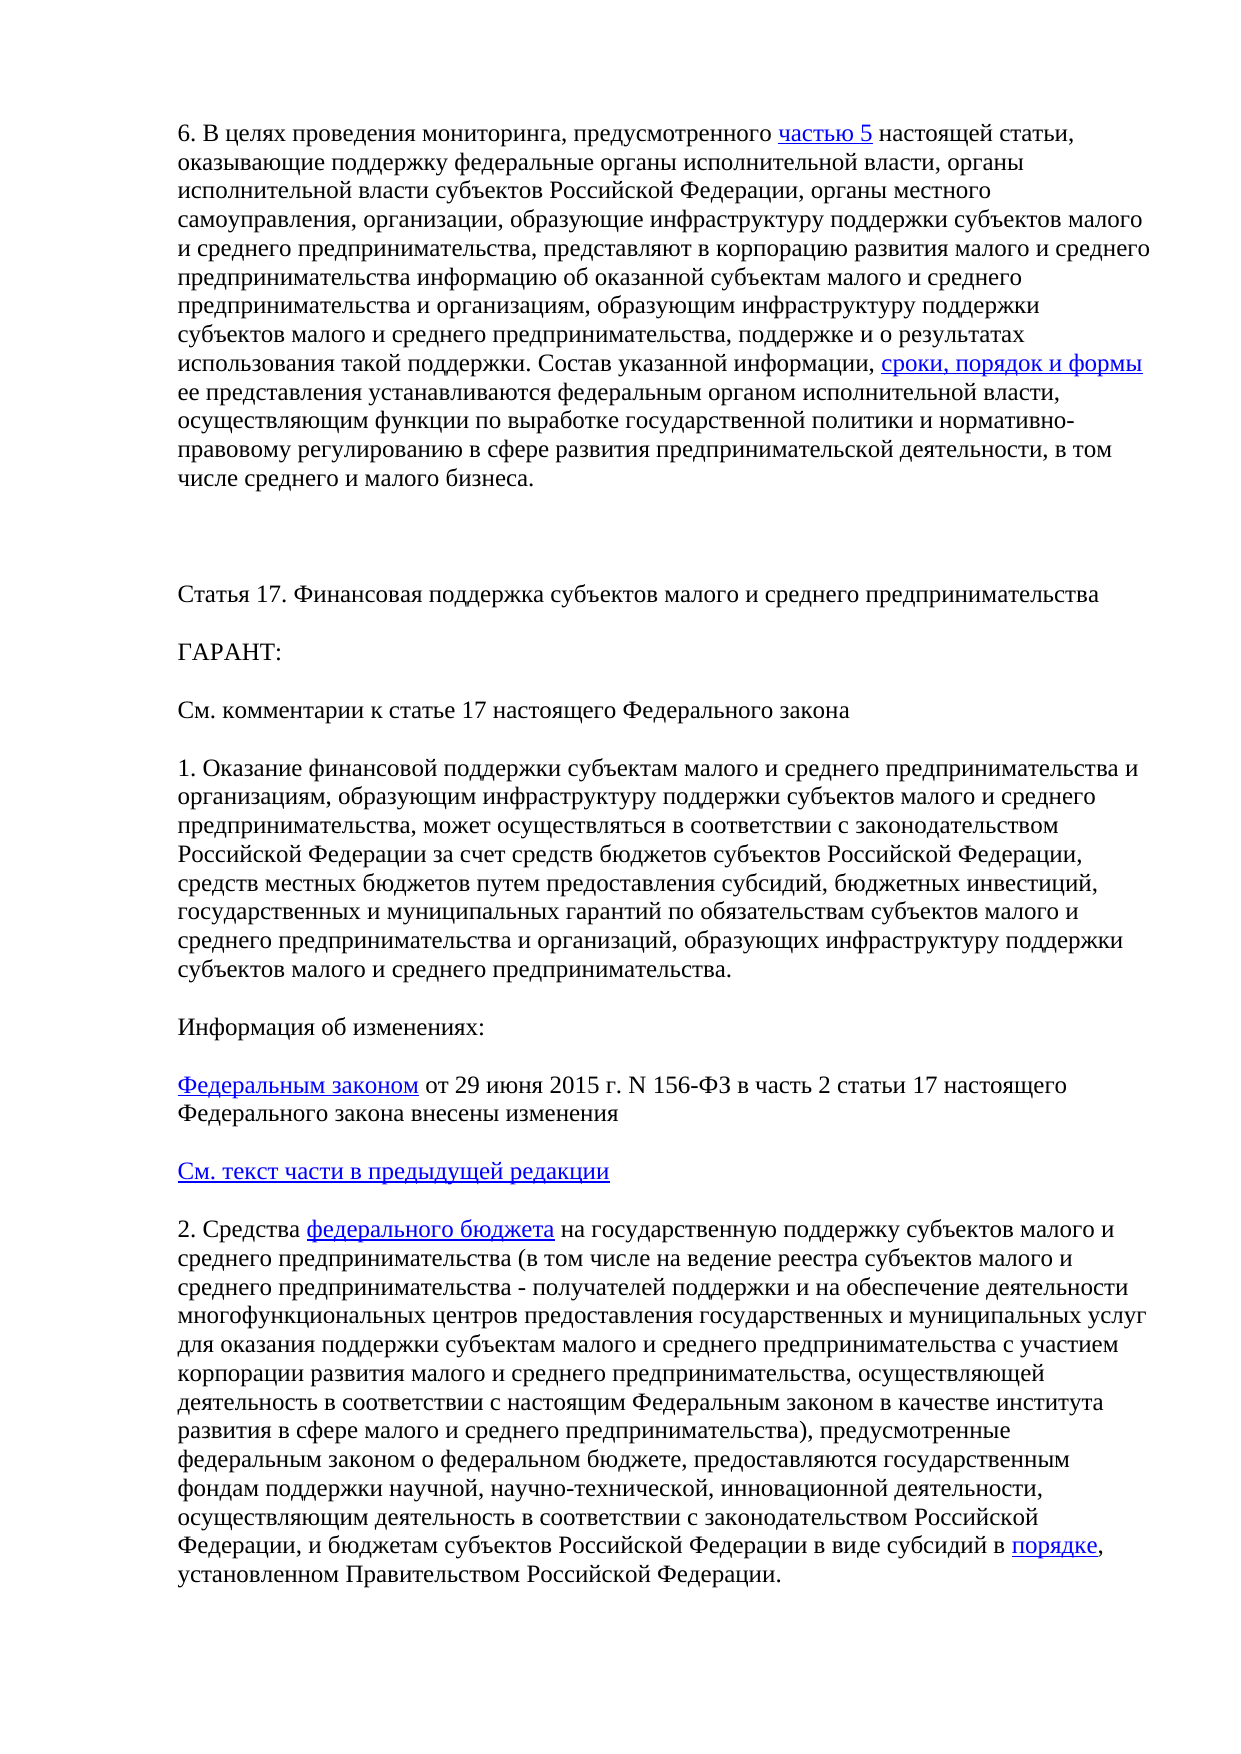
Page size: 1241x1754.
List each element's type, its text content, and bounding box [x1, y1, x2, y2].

text ГАРАНТ: [177, 637, 1152, 666]
text 2. Средства федерального бюджета на государственную поддержку субъектов малого и среднего предпринимательства (в том числе на ведение реестра субъектов малого и среднего предпринимательства - получателей поддержки и на обеспечение деятельности многофункциональных центров предоставления государственных и муниципальных услуг для оказания поддержки субъектам малого и среднего предпринимательства с участием корпорации развития малого и среднего предпринимательства, осуществляющей деятельность в соответствии с настоящим Федеральным законом в качестве института развития в сфере малого и среднего предпринимательства), предусмотренные федеральным законом о федеральном бюджете, предоставляются государственным фондам поддержки научной, научно-технической, инновационной деятельности, осуществляющим деятельность в соответствии с законодательством Российской Федерации, и бюджетам субъектов Российской Федерации в виде субсидий в порядке, установленном Правительством Российской Федерации. [177, 1214, 1152, 1588]
text Статья 17. Финансовая поддержка субъектов малого и среднего предпринимательства [177, 579, 1152, 608]
text 6. В целях проведения мониторинга, предусмотренного частью 5 настоящей статьи, оказывающие поддержку федеральные органы исполнительной власти, органы исполнительной власти субъектов Российской Федерации, органы местного самоуправления, организации, образующие инфраструктуру поддержки субъектов малого и среднего предпринимательства, представляют в корпорацию развития малого и среднего предпринимательства информацию об оказанной субъектам малого и среднего предпринимательства и организациям, образующим инфраструктуру поддержки субъектов малого и среднего предпринимательства, поддержке и о результатах использования такой поддержки. Состав указанной информации, сроки, порядок и формы ее представления устанавливаются федеральным органом исполнительной власти, осуществляющим функции по выработке государственной политики и нормативно-правовому регулированию в сфере развития предпринимательской деятельности, в том числе среднего и малого бизнеса. [177, 118, 1152, 492]
text Федеральным законом от 29 июня 2015 г. N 156-ФЗ в часть 2 статьи 17 настоящего Федерального закона внесены изменения [177, 1070, 1152, 1127]
text 1. Оказание финансовой поддержки субъектам малого и среднего предпринимательства и организациям, образующим инфраструктуру поддержки субъектов малого и среднего предпринимательства, может осуществляться в соответствии с законодательством Российской Федерации за счет средств бюджетов субъектов Российской Федерации, средств местных бюджетов путем предоставления субсидий, бюджетных инвестиций, государственных и муниципальных гарантий по обязательствам субъектов малого и среднего предпринимательства и организаций, образующих инфраструктуру поддержки субъектов малого и среднего предпринимательства. [177, 753, 1152, 983]
text См. комментарии к статье 17 настоящего Федерального закона [177, 695, 1152, 723]
text См. текст части в предыдущей редакции [177, 1156, 1152, 1185]
text Информация об изменениях: [177, 1012, 1152, 1041]
